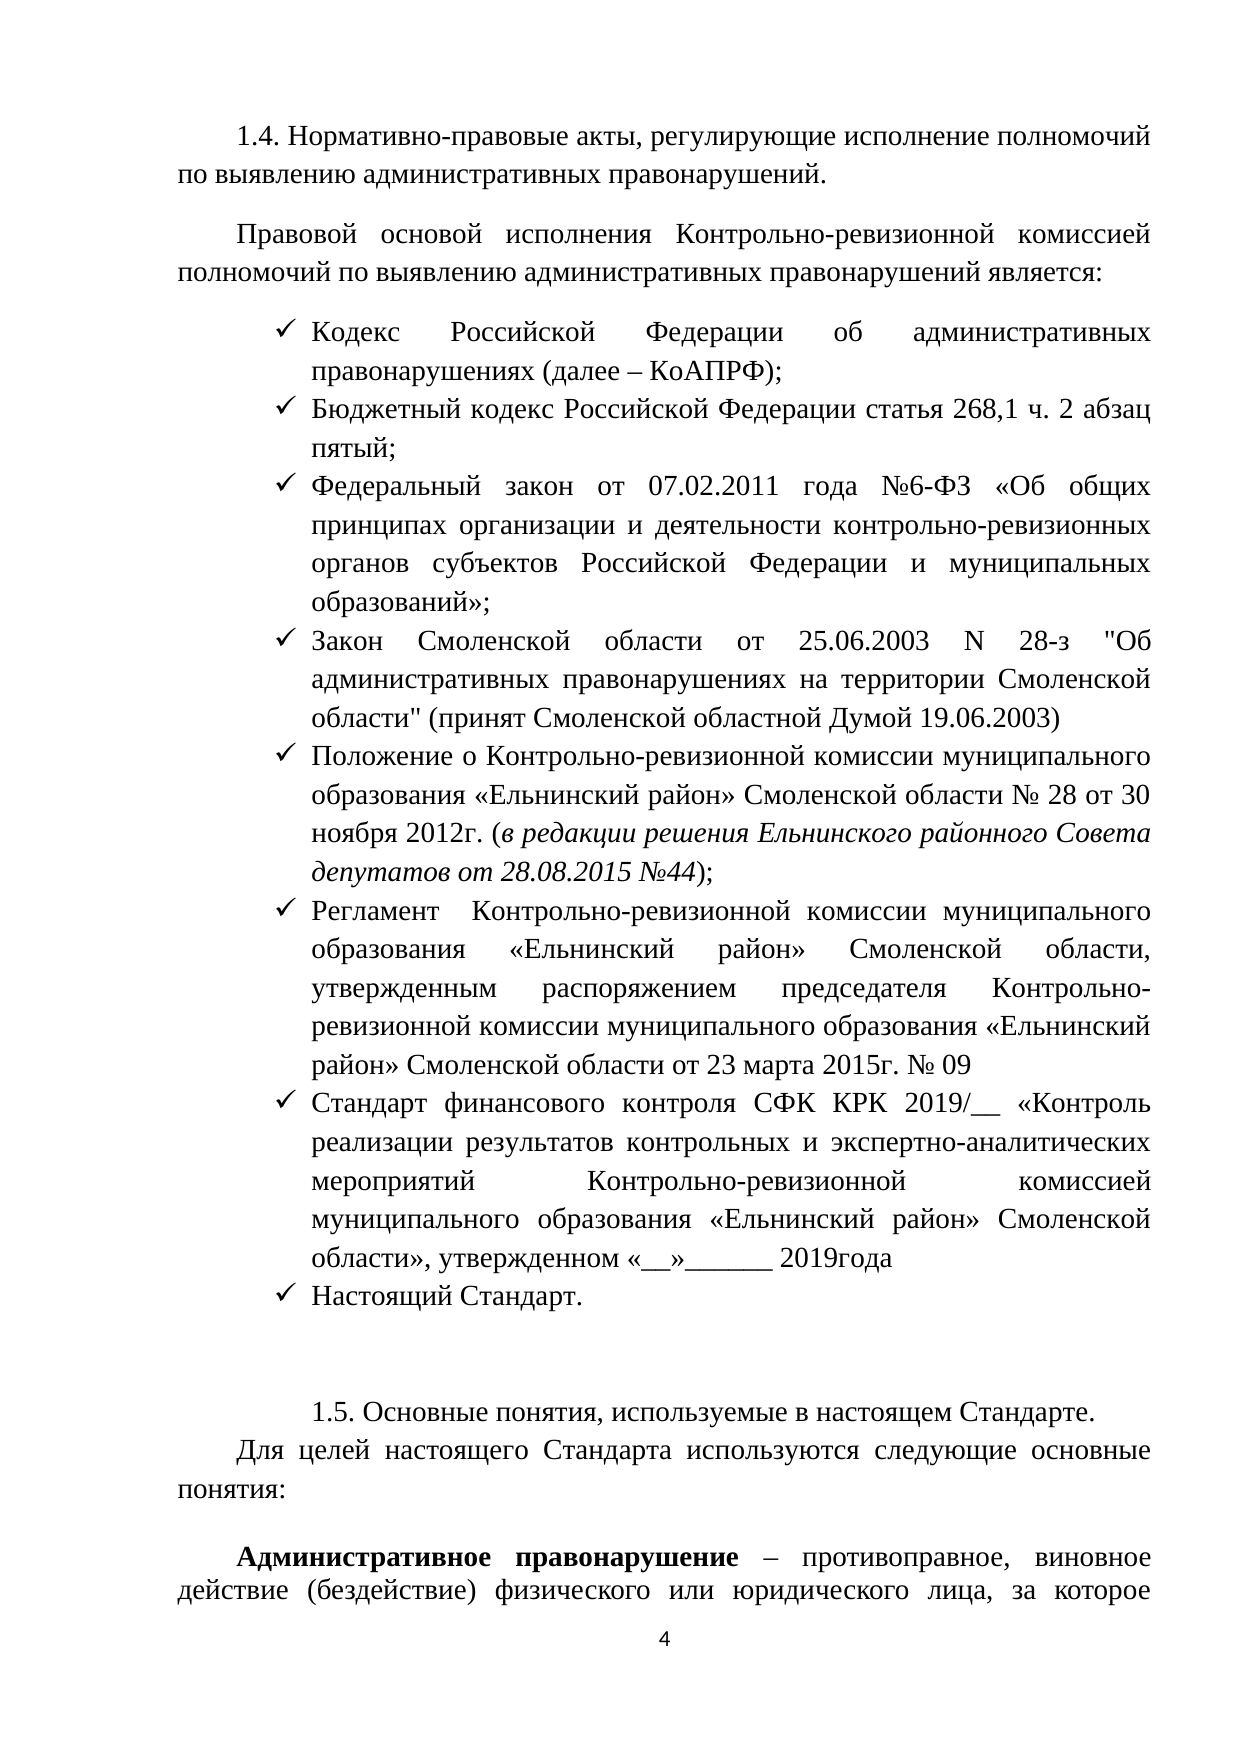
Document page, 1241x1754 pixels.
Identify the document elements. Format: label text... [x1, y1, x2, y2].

text 1.4. Нормативно-правовые акты, регулирующие исполнение полномочий по выявлению административных правонарушений. [177, 118, 1152, 190]
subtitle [177, 1539, 1152, 1606]
list Для целей настоящего Стандарта используются следующие основные понятия: [177, 1432, 1152, 1504]
list Закон Смоленской области от 25.06.2003 N 28-з "Об административных правонарушениях на территории Смоленской области" (принят Смоленской областной Думой 19.06.2003) [274, 623, 1152, 733]
list Регламент Контрольно-ревизионной комиссии муниципального образования «Ельнинский район» Смоленской области, утвержденным распоряжением председателя Контрольно-ревизионной комиссии муниципального образования «Ельнинский район» Смоленской области от 23 марта 2015г. № 09 [274, 893, 1152, 1080]
list Положение о Контрольно-ревизионной комиссии муниципального образования «Ельнинский район» Смоленской области № 28 от 30 ноября 2012г. (в редакции решения Ельнинского районного Совета депутатов от 28.08.2015 №44); [274, 738, 1152, 888]
list Стандарт финансового контроля СФК КРК 2019/__ «Контроль реализации результатов контрольных и экспертно-аналитических мероприятий Контрольно-ревизионной комиссией муниципального образования «Ельнинский район» Смоленской области», утвержденном «__»______ 2019года [274, 1085, 1152, 1273]
text Правовой основой исполнения Контрольно-ревизионной комиссией полномочий по выявлению административных правонарушений является: [177, 216, 1152, 288]
list Настоящий Стандарт. [274, 1278, 1152, 1312]
list Федеральный закон от 07.02.2011 года №6-ФЗ «Об общих принципах организации и деятельности контрольно-ревизионных органов субъектов Российской Федерации и муниципальных образований»; [274, 468, 1152, 618]
list Бюджетный кодекс Российской Федерации статья 268,1 ч. 2 абзац пятый; [274, 391, 1152, 463]
list Кодекс Российской Федерации об административных правонарушениях (далее – КоАПРФ); [274, 314, 1152, 386]
list 1.5. Основные понятия, используемые в настоящем Стандарте. [311, 1394, 1152, 1427]
